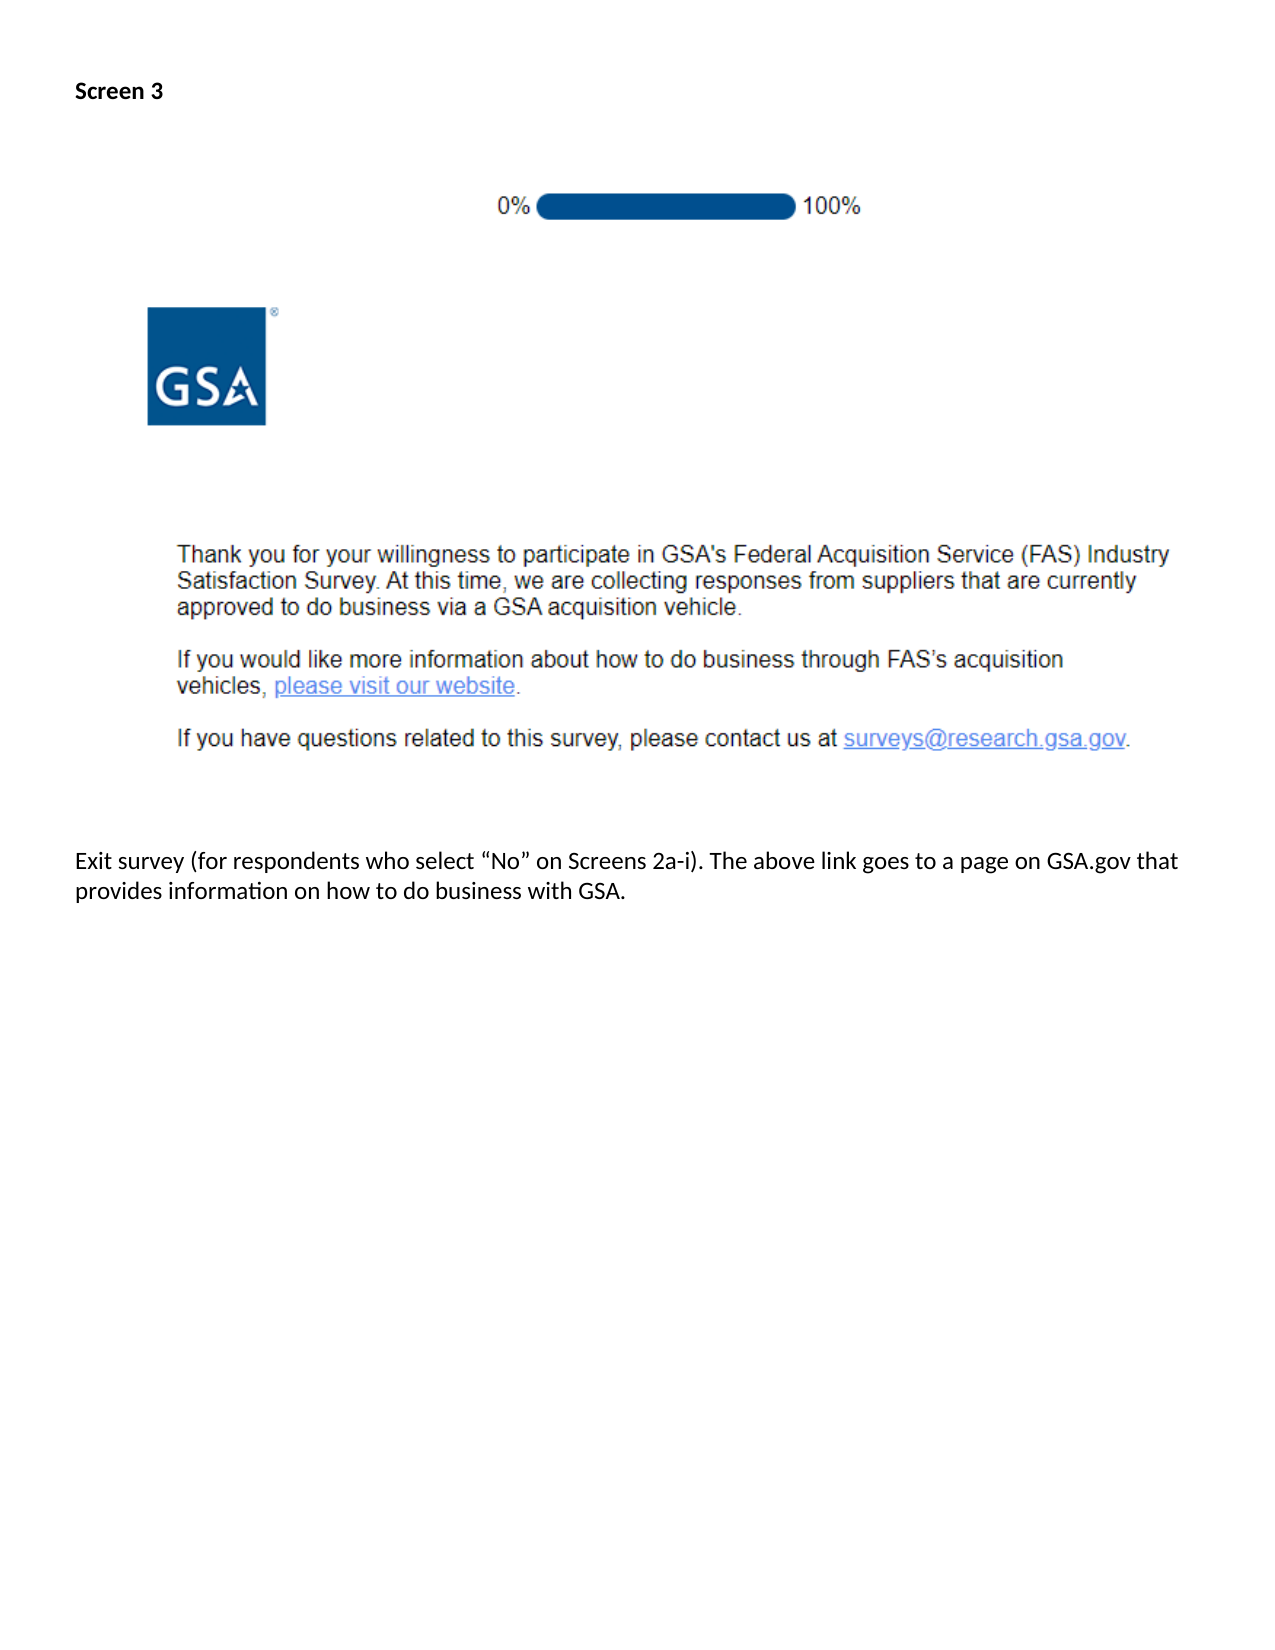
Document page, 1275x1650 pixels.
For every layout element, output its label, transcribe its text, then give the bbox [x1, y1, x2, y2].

picture [75, 166, 1200, 815]
text Screen 3 [75, 75, 1200, 106]
text Exit survey (for respondents who select “No” on Screens 2a-i). The above link goes to a page on GSA.gov that provides information on how to do business with GSA. [75, 845, 1200, 906]
